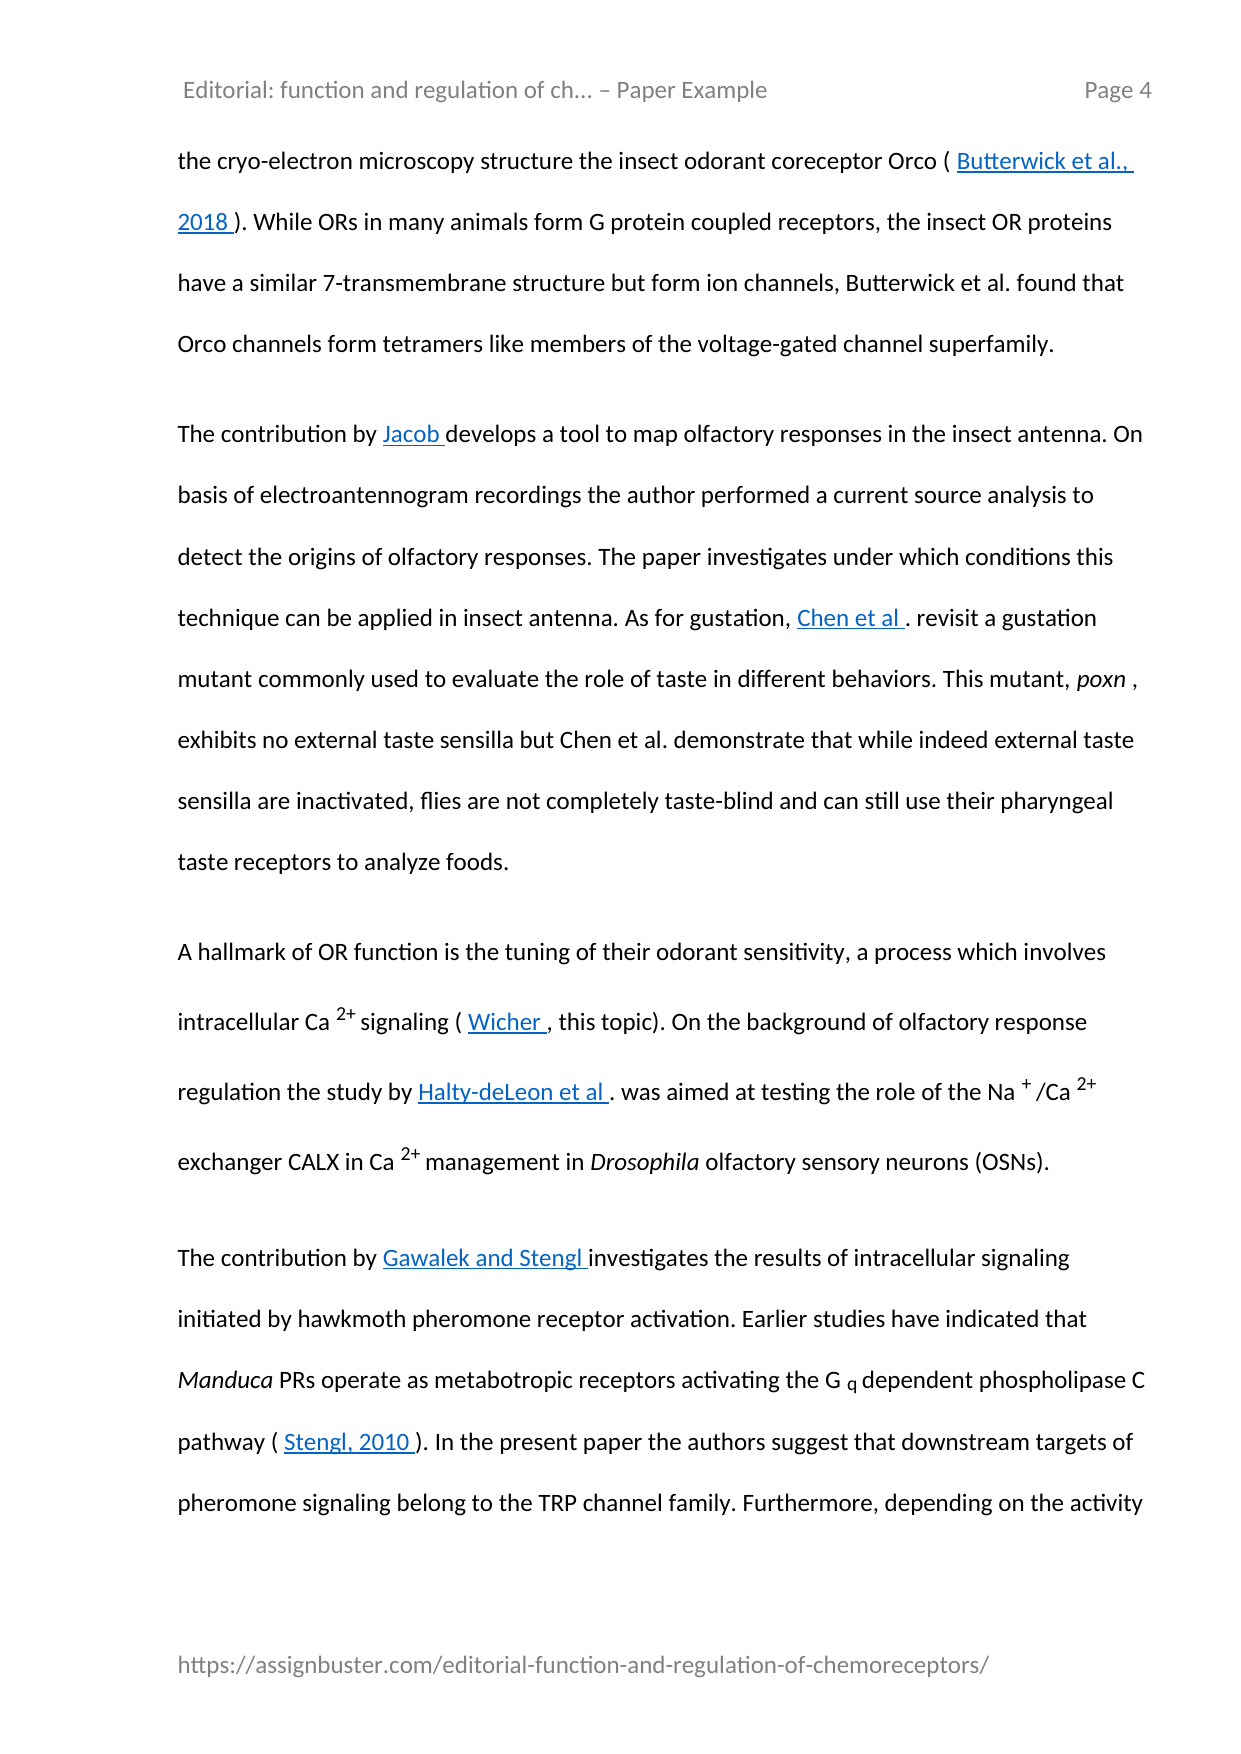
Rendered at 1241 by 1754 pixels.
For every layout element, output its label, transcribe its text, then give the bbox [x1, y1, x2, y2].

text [177, 145, 1152, 359]
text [177, 1242, 1152, 1518]
text A hallmark of OR function is the tuning of their odorant sensitivity, a process which involves intracellular Ca 2+ signaling ( Wicher , this topic). On the background of olfactory response regulation the study by Halty-deLeon et al . was aimed at testing the role of the Na + /Ca 2+ exchanger CALX in Ca 2+ management in Drosophila olfactory sensory neurons (OSNs). [177, 936, 1152, 1177]
text The contribution by Jacob develops a tool to map olfactory responses in the insect antenna. On basis of electroantennogram recordings the author performed a current source analysis to detect the origins of olfactory responses. The paper investigates under which conditions this technique can be applied in insect antenna. As for gustation, Chen et al . revisit a gustation mutant commonly used to evaluate the role of taste in different behaviors. This mutant, poxn , exhibits no external taste sensilla but Chen et al. demonstrate that while indeed external taste sensilla are inactivated, flies are not completely taste-blind and can still use their pharyngeal taste receptors to analyze foods. [177, 419, 1152, 876]
